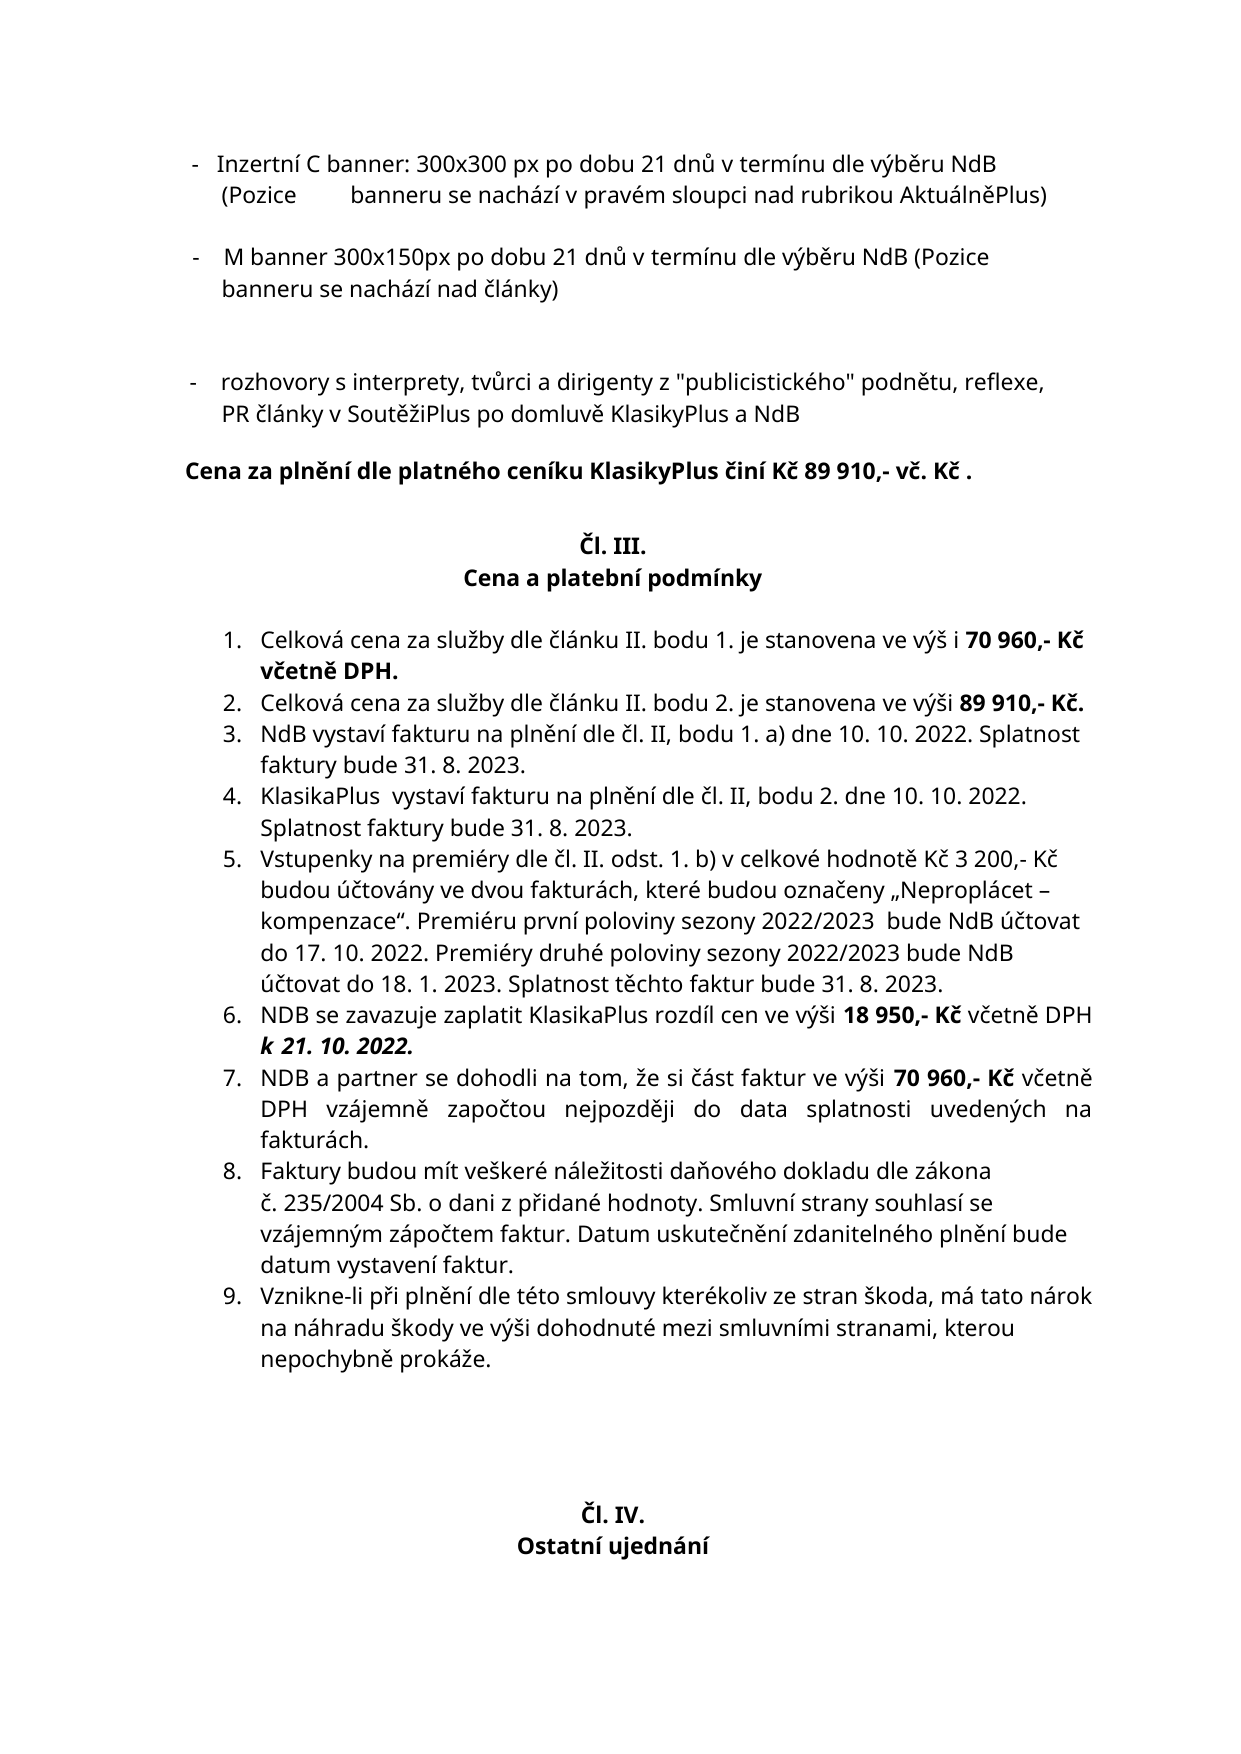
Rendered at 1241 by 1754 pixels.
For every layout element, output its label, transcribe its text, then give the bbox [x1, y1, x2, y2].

text Cena a platební podmínky [148, 561, 1078, 593]
text - Inzertní C banner: 300x300 px po dobu 21 dnů v termínu dle výběru NdB (Pozice banneru se nachází v pravém sloupci nad rubrikou AktuálněPlus) [191, 148, 1078, 210]
text Čl. IV. [148, 1499, 1078, 1530]
list KlasikaPlus vystaví fakturu na plnění dle čl. II, bodu 2. dne 10. 10. 2022. Splatnost faktury bude 31. 8. 2023. [223, 780, 1093, 843]
list Vznikne-li při plnění dle této smlouvy kterékoliv ze stran škoda, má tato nárok na náhradu škody ve výši dohodnuté mezi smluvními stranami, kterou nepochybně prokáže. [223, 1280, 1093, 1374]
list NDB se zavazuje zaplatit KlasikaPlus rozdíl cen ve výši 18 950,- Kč včetně DPH k 21. 10. 2022. [223, 999, 1093, 1061]
list Celková cena za služby dle článku II. bodu 1. je stanovena ve výš i 70 960,- Kč včetně DPH. [223, 624, 1093, 686]
text Čl. III. [148, 530, 1078, 561]
text - M banner 300x150px po dobu 21 dnů v termínu dle výběru NdB (Pozice banneru se nachází nad články) [192, 241, 1078, 304]
list NdB vystaví fakturu na plnění dle čl. II, bodu 1. a) dne 10. 10. 2022. Splatnost faktury bude 31. 8. 2023. [223, 718, 1093, 780]
list Celková cena za služby dle článku II. bodu 2. je stanovena ve výši 89 910,- Kč. [223, 686, 1093, 718]
text Ostatní ujednání [148, 1530, 1078, 1561]
list Faktury budou mít veškeré náležitosti daňového dokladu dle zákona č. 235/2004 Sb. o dani z přidané hodnoty. Smluvní strany souhlasí se vzájemným zápočtem faktur. Datum uskutečnění zdanitelného plnění bude datum vystavení faktur. [223, 1155, 1093, 1280]
list NDB a partner se dohodli na tom, že si část faktur ve výši 70 960,- Kč včetně DPH vzájemně započtou nejpozději do data splatnosti uvedených na fakturách. [223, 1061, 1093, 1155]
list Vstupenky na premiéry dle čl. II. odst. 1. b) v celkové hodnotě Kč 3 200,- Kč [223, 843, 1093, 874]
text - rozhovory s interprety, tvůrci a dirigenty z "publicistického" podnětu, reflexe, PR články v SoutěžiPlus po domluvě KlasikyPlus a NdB [148, 366, 1078, 429]
text Cena za plnění dle platného ceníku KlasikyPlus činí Kč 89 910,- vč. Kč . [185, 455, 1078, 486]
list budou účtovány ve dvou fakturách, které budou označeny „Neproplácet – kompenzace“. Premiéru první poloviny sezony 2022/2023 bude NdB účtovat do 17. 10. 2022. Premiéry druhé poloviny sezony 2022/2023 bude NdB účtovat do 18. 1. 2023. Splatnost těchto faktur bude 31. 8. 2023. [260, 874, 1093, 999]
